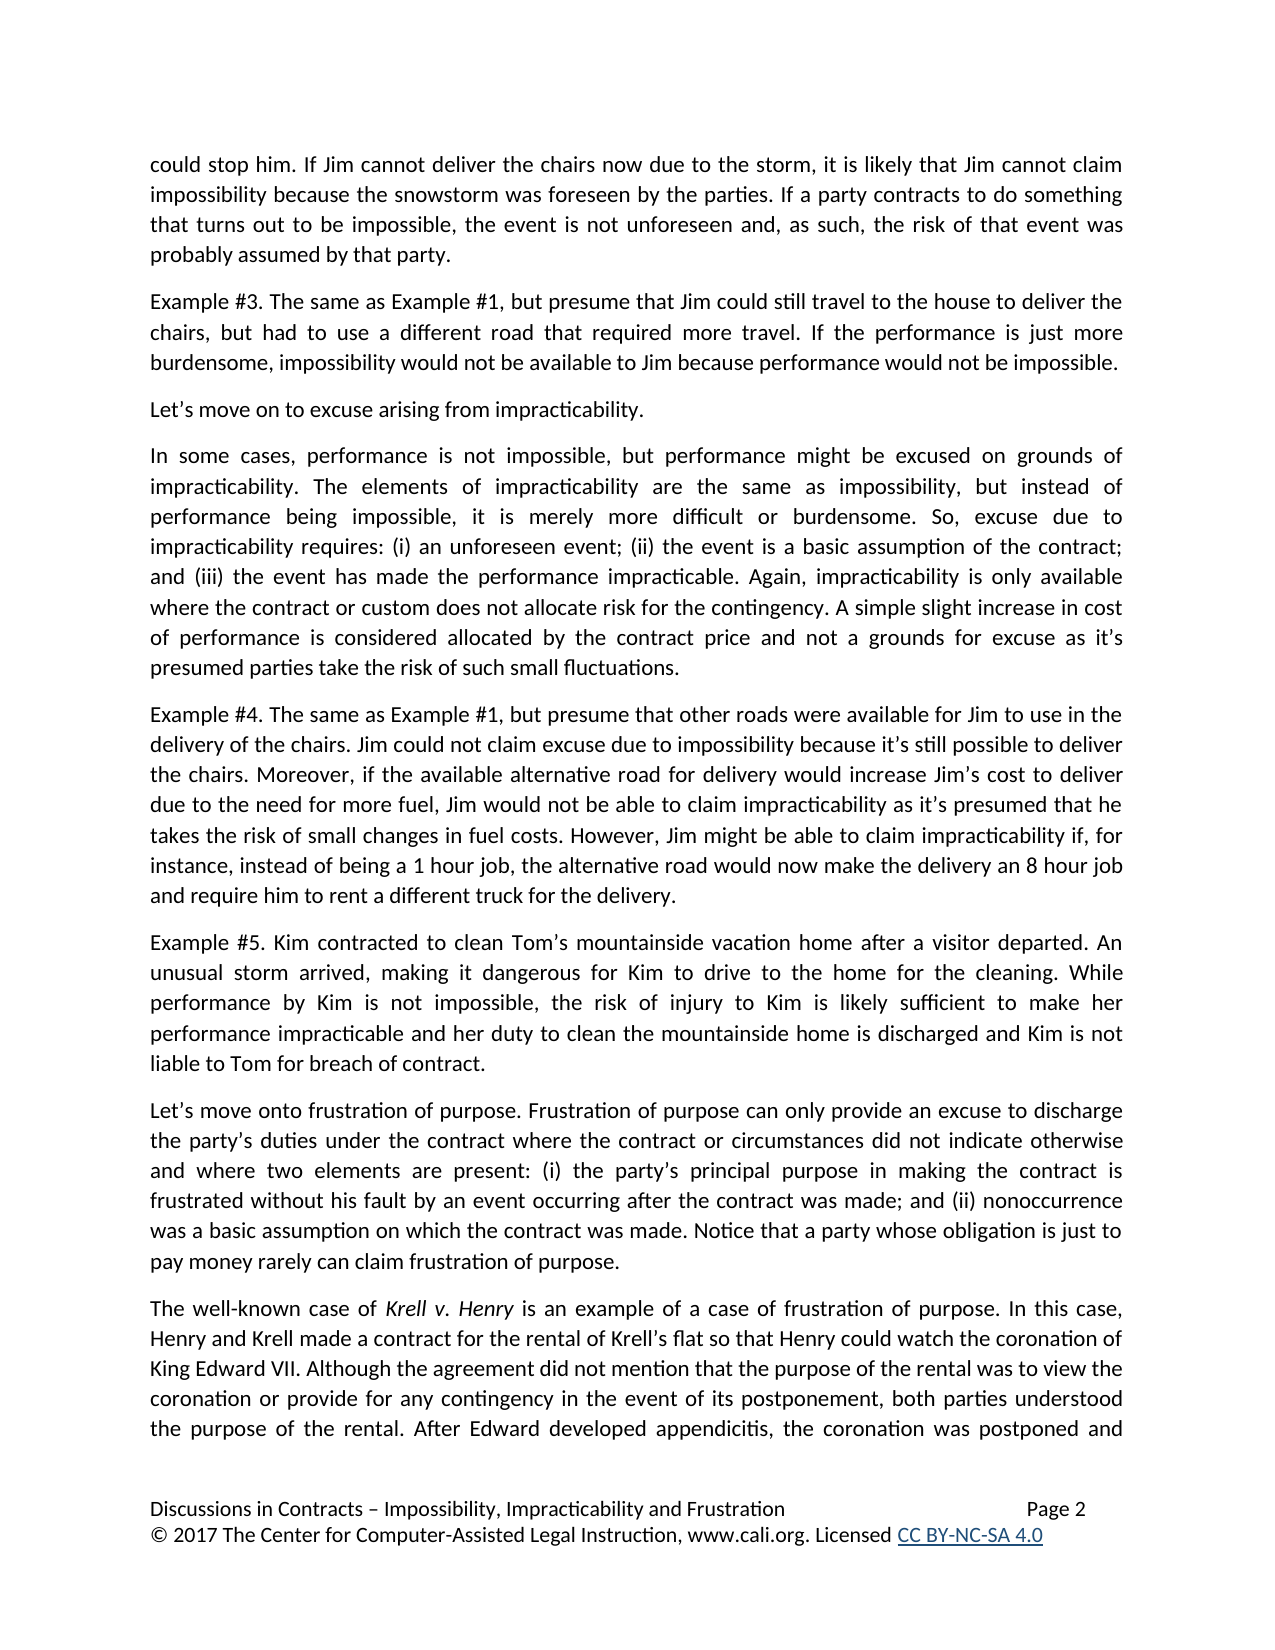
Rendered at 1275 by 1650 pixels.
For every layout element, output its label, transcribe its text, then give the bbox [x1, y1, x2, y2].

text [150, 150, 1125, 269]
text Let’s move onto frustration of purpose. Frustration of purpose can only provide an excuse to discharge the party’s duties under the contract where the contract or circumstances did not indicate otherwise and where two elements are present: (i) the party’s principal purpose in making the contract is frustrated without his fault by an event occurring after the contract was made; and (ii) nonoccurrence was a basic assumption on which the contract was made. Notice that a party whose obligation is just to pay money rarely can claim frustration of purpose. [150, 1096, 1125, 1275]
text Let’s move on to excuse arising from impracticability. [150, 395, 1125, 423]
text Example #5. Kim contracted to clean Tom’s mountainside vacation home after a visitor departed. An unusual storm arrived, making it dangerous for Kim to drive to the home for the cleaning. While performance by Kim is not impossible, the risk of injury to Kim is likely sufficient to make her performance impracticable and her duty to clean the mountainside home is discharged and Kim is not liable to Tom for breach of contract. [150, 928, 1125, 1077]
text Example #4. The same as Example #1, but presume that other roads were available for Jim to use in the delivery of the chairs. Jim could not claim excuse due to impossibility because it’s still possible to deliver the chairs. Moreover, if the available alternative road for delivery would increase Jim’s cost to deliver due to the need for more fuel, Jim would not be able to claim impracticability as it’s presumed that he takes the risk of small changes in fuel costs. However, Jim might be able to claim impracticability if, for instance, instead of being a 1 hour job, the alternative road would now make the delivery an 8 hour job and require him to rent a different truck for the delivery. [150, 700, 1125, 909]
text In some cases, performance is not impossible, but performance might be excused on grounds of impracticability. The elements of impracticability are the same as impossibility, but instead of performance being impossible, it is merely more difficult or burdensome. So, excuse due to impracticability requires: (i) an unforeseen event; (ii) the event is a basic assumption of the contract; and (iii) the event has made the performance impracticable. Again, impracticability is only available where the contract or custom does not allocate risk for the contingency. A simple slight increase in cost of performance is considered allocated by the contract price and not a grounds for excuse as it’s presumed parties take the risk of such small fluctuations. [150, 442, 1125, 681]
text Example #3. The same as Example #1, but presume that Jim could still travel to the house to deliver the chairs, but had to use a different road that required more travel. If the performance is just more burdensome, impossibility would not be available to Jim because performance would not be impossible. [150, 287, 1125, 376]
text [150, 1294, 1125, 1443]
